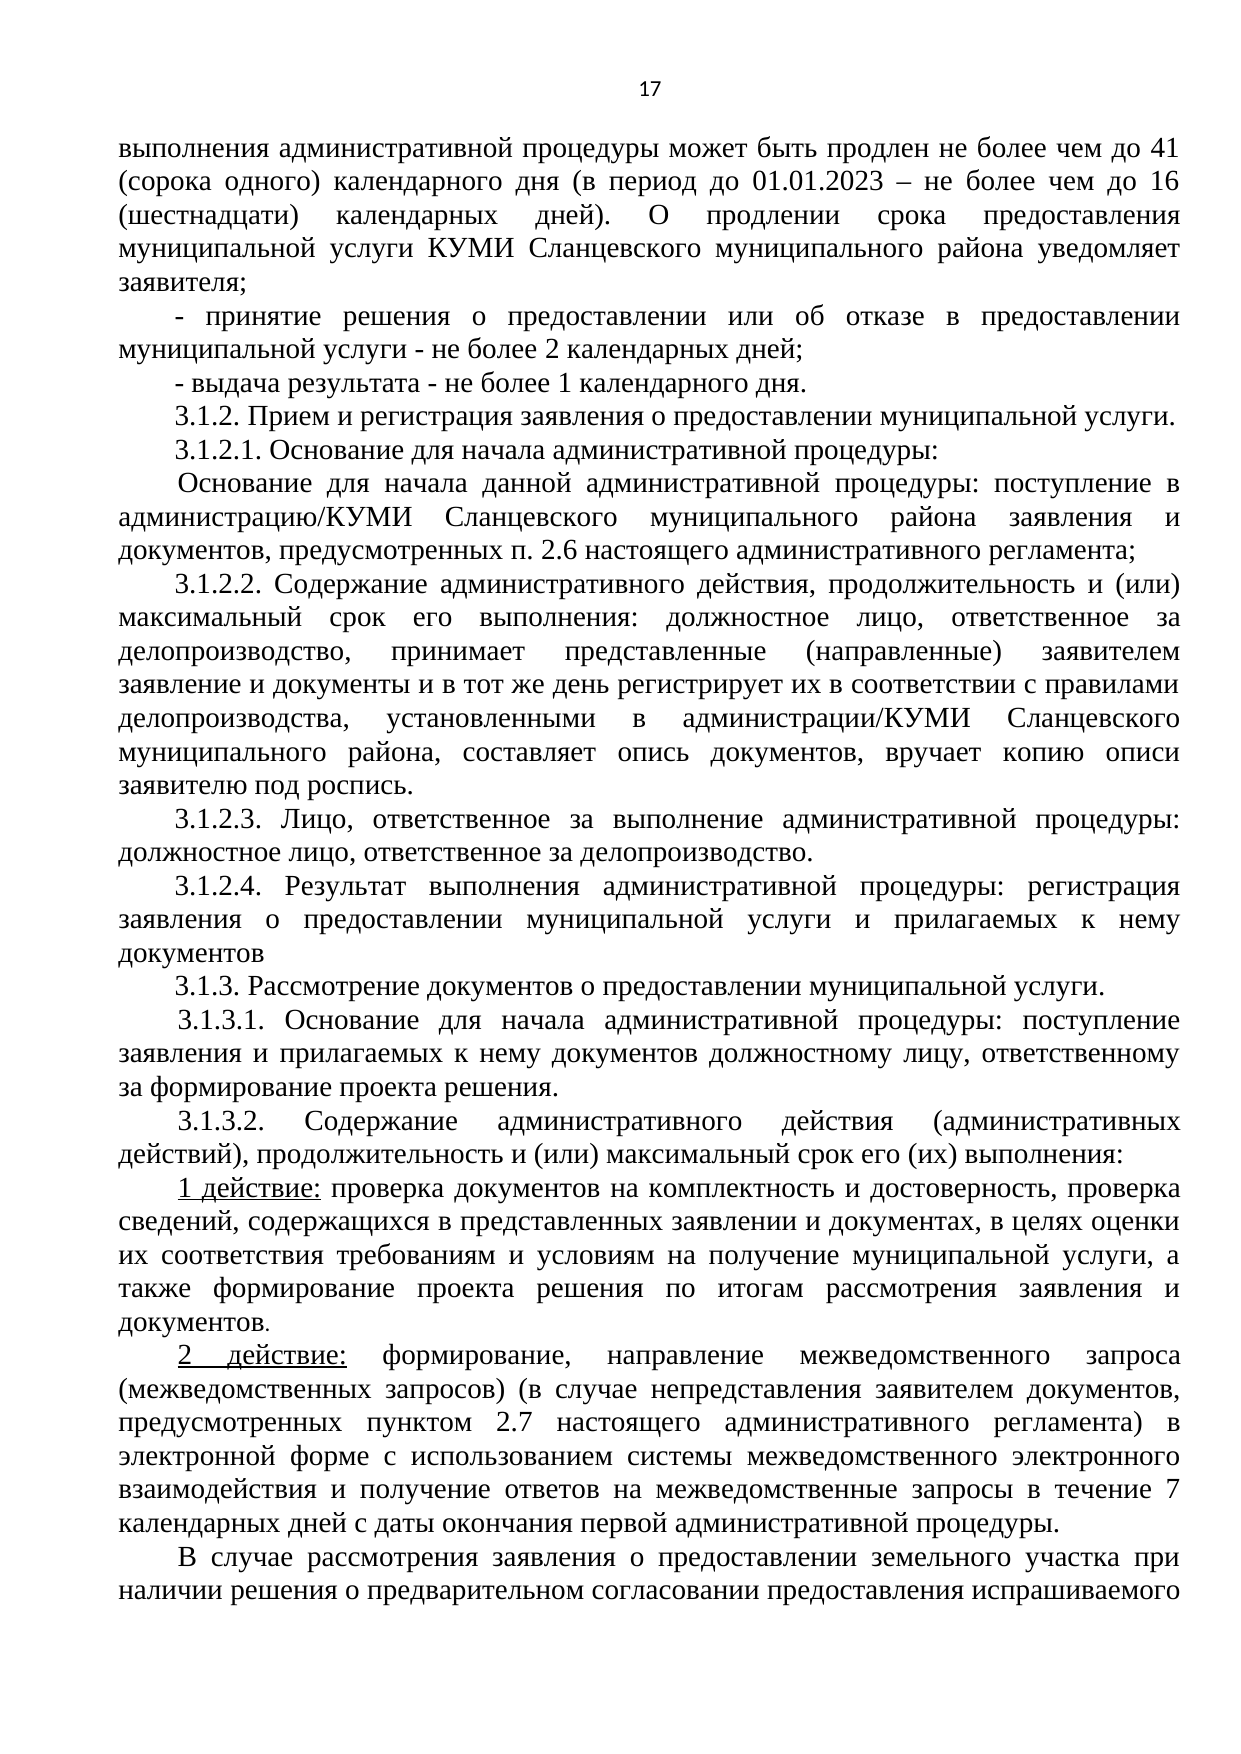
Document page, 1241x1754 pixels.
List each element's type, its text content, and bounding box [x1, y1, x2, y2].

text 3.1.3.1. Основание для начала административной процедуры: поступление заявления и прилагаемых к нему документов должностному лицу, ответственному за формирование проекта решения. [118, 1002, 1181, 1103]
text 3.1.2.1. Основание для начала административной процедуры: [118, 432, 1181, 465]
text 3.1.3.2. Содержание административного действия (административных действий), продолжительность и (или) максимальный срок его (их) выполнения: [118, 1103, 1181, 1170]
text 3.1.2.4. Результат выполнения административной процедуры: регистрация заявления о предоставлении муниципальной услуги и прилагаемых к нему документов [118, 868, 1181, 968]
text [118, 130, 1181, 298]
text 3.1.3. Рассмотрение документов о предоставлении муниципальной услуги. [118, 968, 1181, 1002]
text 3.1.2.3. Лицо, ответственное за выполнение административной процедуры: должностное лицо, ответственное за делопроизводство. [118, 801, 1181, 868]
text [118, 1539, 1181, 1606]
text Основание для начала данной административной процедуры: поступление в администрацию/КУМИ Сланцевского муниципального района заявления и документов, предусмотренных п. 2.6 настоящего административного регламента; [118, 465, 1181, 566]
text - принятие решения о предоставлении или об отказе в предоставлении муниципальной услуги - не более 2 календарных дней; [118, 298, 1181, 365]
text 3.1.2. Прием и регистрация заявления о предоставлении муниципальной услуги. [118, 398, 1181, 432]
text 2 действие: формирование, направление межведомственного запроса (межведомственных запросов) (в случае непредставления заявителем документов, предусмотренных пунктом 2.7 настоящего административного регламента) в электронной форме с использованием системы межведомственного электронного взаимодействия и получение ответов на межведомственные запросы в течение 7 календарных дней с даты окончания первой административной процедуры. [118, 1337, 1181, 1539]
text 3.1.2.2. Содержание административного действия, продолжительность и (или) максимальный срок его выполнения: должностное лицо, ответственное за делопроизводство, принимает представленные (направленные) заявителем заявление и документы и в тот же день регистрирует их в соответствии с правилами делопроизводства, установленными в администрации/КУМИ Сланцевского муниципального района, составляет опись документов, вручает копию описи заявителю под роспись. [118, 566, 1181, 801]
text - выдача результата - не более 1 календарного дня. [118, 365, 1181, 398]
text 1 действие: проверка документов на комплектность и достоверность, проверка сведений, содержащихся в представленных заявлении и документах, в целях оценки их соответствия требованиям и условиям на получение муниципальной услуги, а также формирование проекта решения по итогам рассмотрения заявления и документов. [118, 1170, 1181, 1337]
